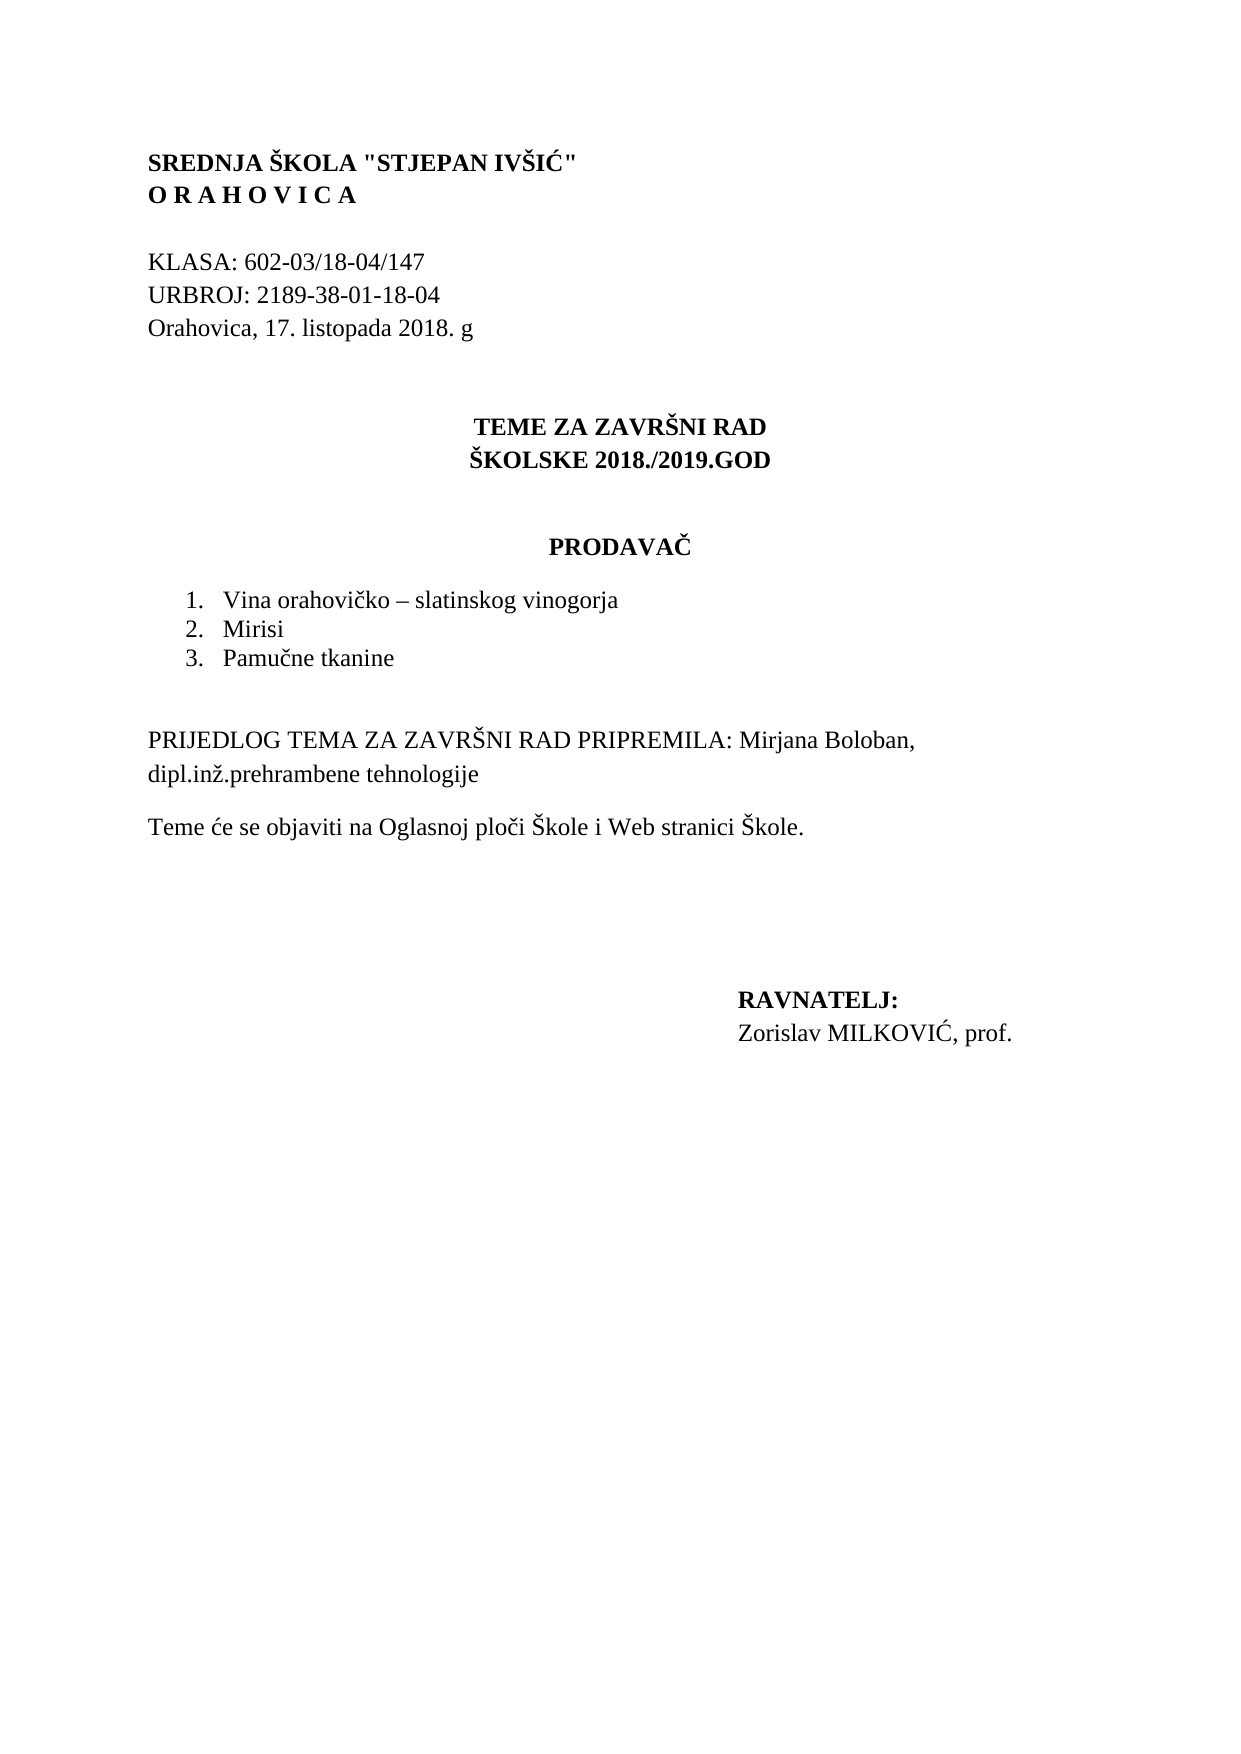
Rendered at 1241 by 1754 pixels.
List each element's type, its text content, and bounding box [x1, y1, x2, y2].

text Orahovica, 17. listopada 2018. g [148, 313, 1093, 341]
text TEME ZA ZAVRŠNI RAD [148, 412, 1093, 441]
list Pamučne tkanine [185, 643, 1093, 672]
list Mirisi [185, 614, 1093, 643]
text PRIJEDLOG TEMA ZA ZAVRŠNI RAD PRIPREMILA: Mirjana Boloban, dipl.inž.prehrambene tehnologije [148, 726, 1093, 787]
text O R A H O V I C A [148, 181, 1093, 209]
text Teme će se objaviti na Oglasnoj ploči Škole i Web stranici Škole. [148, 812, 1093, 841]
text RAVNATELJ: [664, 920, 1093, 1014]
text KLASA: 602-03/18-04/147 [148, 247, 1093, 275]
text Zorislav MILKOVIĆ, prof. [148, 1018, 1093, 1047]
text SREDNJA ŠKOLA "STJEPAN IVŠIĆ" [148, 148, 1093, 176]
text ŠKOLSKE 2018./2019.GOD [148, 445, 1093, 473]
list Vina orahovičko – slatinskog vinogorja [185, 586, 1093, 614]
text PRODAVAČ [148, 532, 1093, 560]
text URBROJ: 2189-38-01-18-04 [148, 280, 1093, 308]
